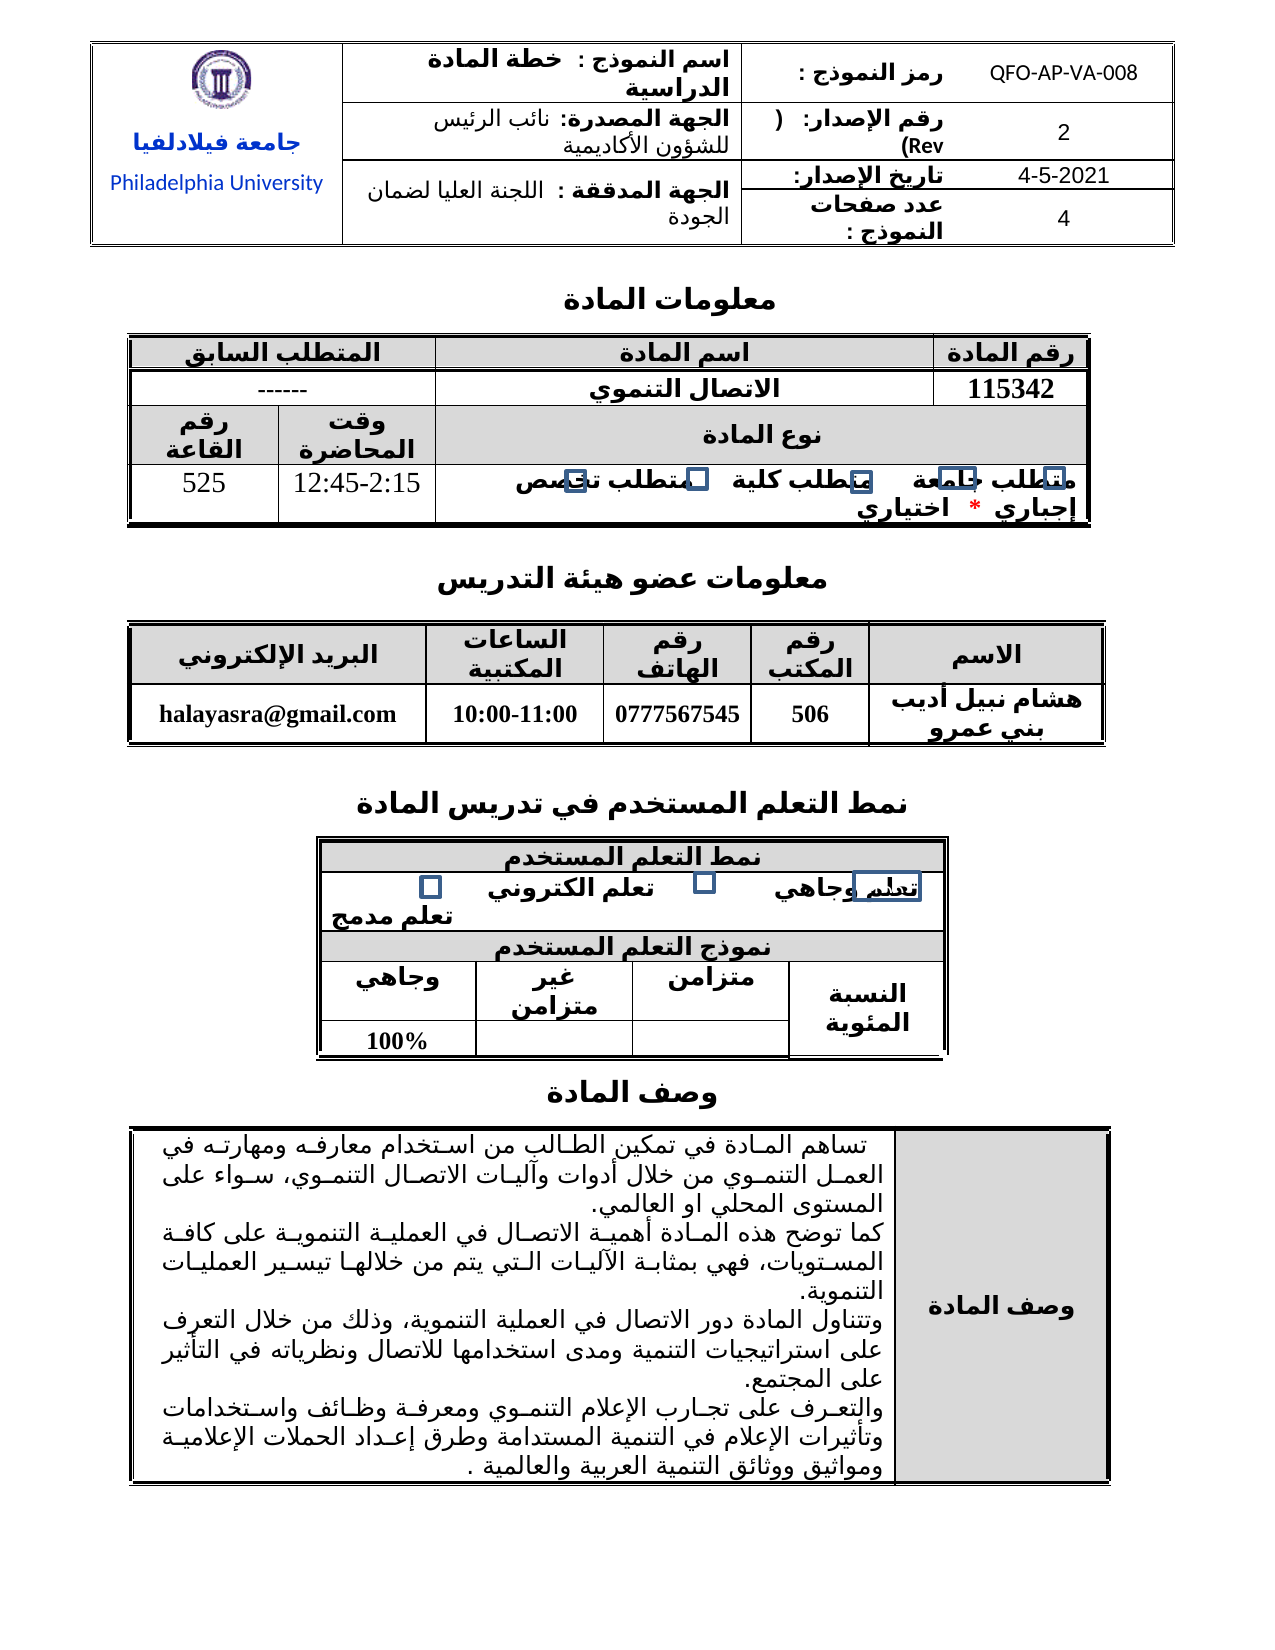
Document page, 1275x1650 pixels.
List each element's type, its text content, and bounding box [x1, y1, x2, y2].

table_cell النسبة المئوية [790, 962, 946, 1054]
table_header رقم المادة [934, 338, 1088, 366]
table_cell الاتصال التنموي [436, 372, 933, 405]
table_cell 506 [752, 685, 868, 742]
table_cell تعلم وجاهي تعلم الكتروني تعلم مدمج [322, 873, 943, 930]
table_cell غير متزامن [477, 962, 632, 1019]
text معلومات عضو هيئة التدريس [177, 561, 1087, 594]
table_header رمز النموذج : [742, 44, 955, 101]
table_cell وقت المحاضرة [279, 406, 435, 464]
table_header الساعات المكتبية [427, 626, 603, 683]
table_cell [477, 1021, 632, 1054]
table_cell هشام نبيل أديب بني عمرو [870, 685, 1104, 742]
table_cell 115342 [934, 372, 1086, 405]
table_header رقم المكتب [752, 626, 868, 683]
table_cell 2 [955, 103, 1172, 159]
text وصف المادة [177, 1075, 1087, 1109]
text نمط التعلم المستخدم في تدريس المادة [177, 786, 1087, 819]
table_cell 4 [955, 190, 1173, 244]
table_cell 100% [319, 1021, 475, 1054]
table_header المتطلب السابق [129, 338, 435, 366]
table_header جامعة فيلادلفيا Philadelphia University [92, 44, 342, 244]
table_cell عدد صفحات النموذج : [742, 190, 955, 244]
table_cell نوع المادة [436, 406, 1086, 464]
table_cell [633, 1021, 788, 1054]
table_cell ------ [132, 372, 435, 405]
table_cell halayasra@gmail.com [130, 685, 425, 742]
table_cell متطلب جامعة متطلب كلية متطلب تخصص إجباري * اختياري [436, 465, 1088, 522]
table_cell تاريخ الإصدار: [742, 161, 955, 188]
table_cell متزامن [633, 962, 788, 1019]
table_cell رقم الإصدار: (Rev) [742, 103, 955, 159]
table_header البريد الإلكتروني [130, 626, 425, 683]
table_header الاسم [870, 626, 1104, 683]
table_cell وجاهي [322, 962, 475, 1019]
table_header رقم الهاتف [604, 626, 750, 683]
table_header اسم النموذج : خطة المادة الدراسية [343, 44, 741, 101]
table_cell 525 [129, 465, 278, 522]
table_cell 10:00-11:00 [427, 685, 603, 742]
table_cell 0777567545 [604, 685, 750, 742]
table_header QFO-AP-VA-008 [955, 44, 1173, 101]
table_cell رقم القاعة [132, 406, 278, 464]
table_cell نموذج التعلم المستخدم [322, 932, 943, 961]
table_header وصف المادة [896, 1131, 1108, 1481]
table_cell الجهة المصدرة: نائب الرئيس للشؤون الأكاديمية [343, 103, 741, 159]
table_header اسم المادة [436, 338, 933, 366]
table_cell 12:45-2:15 [279, 465, 435, 522]
text معلومات المادة [177, 282, 1087, 316]
table_header نمط التعلم المستخدم [322, 843, 943, 871]
table_header تساهم المادة في تمكين الطالب من استخدام معارفه ومهارته في العمل التنموي من خلال أدوات وآليات الاتصال التنموي، سواء على المستوى المحلي او العالمي. كما توضح هذه المادة أهمية الاتصال في العملية التنموية على كافة المستويات، فهي بمثابة الآليات التي يتم من خلالها تيسير العمليات التنموية. وتتناول المادة دور الاتصال في العملية التنموية، وذلك من خلال التعرف على استراتيجيات التنمية ومدى استخدامها للاتصال ونظرياته في التأثير على المجتمع. والتعرف على تجارب الإعلام التنموي ومعرفة وظائف واستخدامات وتأثيرات الإعلام في التنمية المستدامة وطرق إعداد الحملات الإعلامية ومواثيق ووثائق التنمية العربية والعالمية . [131, 1129, 894, 1481]
table_cell 4-5-2021 [955, 161, 1172, 188]
table_cell الجهة المدققة : اللجنة العليا لضمان الجودة [343, 161, 741, 244]
